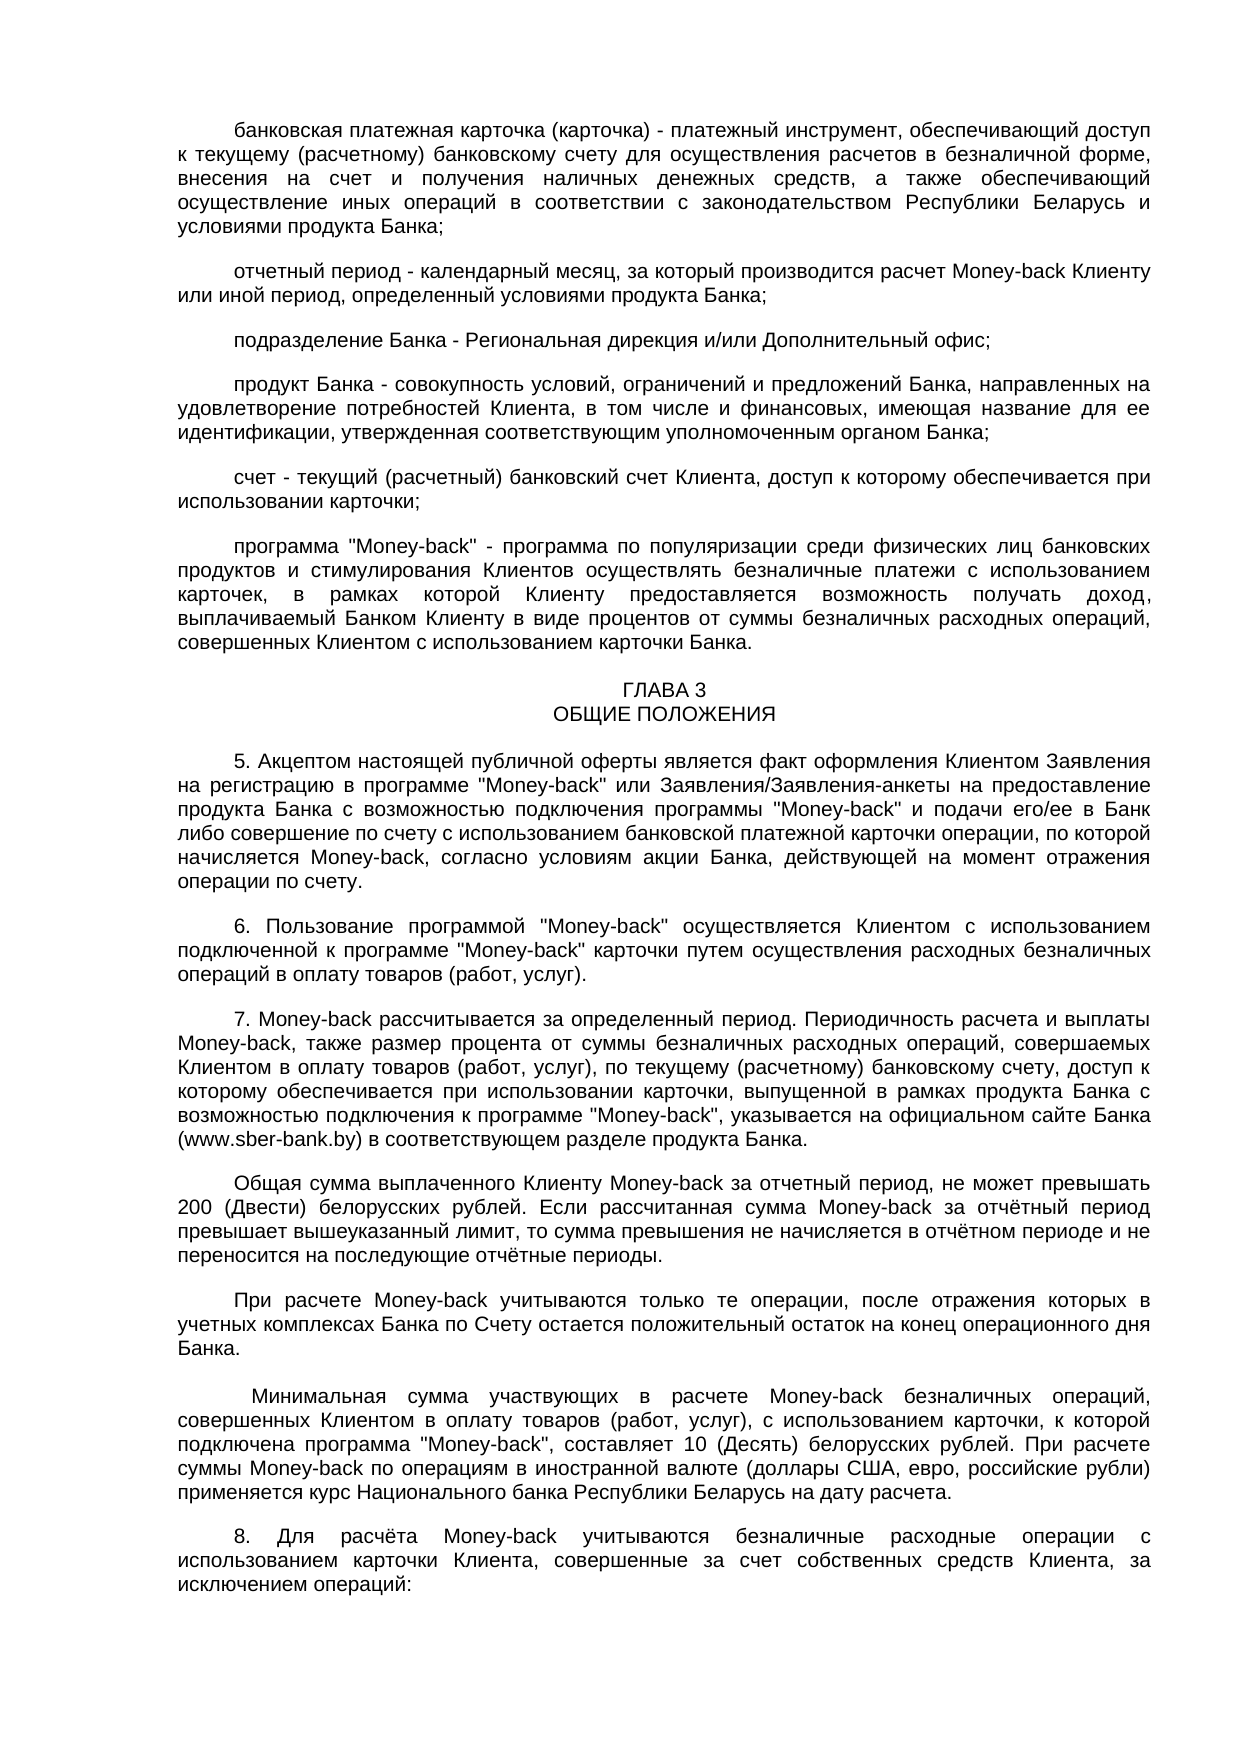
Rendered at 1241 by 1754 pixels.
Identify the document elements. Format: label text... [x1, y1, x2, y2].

text Минимальная сумма участвующих в расчете Money-back безналичных операций, совершенных Клиентом в оплату товаров (работ, услуг), с использованием карточки, к которой подключена программа "Money-back", составляет 10 (Десять) белорусских рублей. При расчете суммы Money-back по операциям в иностранной валюте (доллары США, евро, российские рубли) применяется курс Национального банка Республики Беларусь на дату расчета. [177, 1384, 1152, 1503]
text банковская платежная карточка (карточка) - платежный инструмент, обеспечивающий доступ к текущему (расчетному) банковскому счету для осуществления расчетов в безналичной форме, внесения на счет и получения наличных денежных средств, а также обеспечивающий осуществление иных операций в соответствии с законодательством Республики Беларусь и условиями продукта Банка; [177, 118, 1152, 238]
text При расчете Money-back учитываются только те операции, после отражения которых в учетных комплексах Банка по Счету остается положительный остаток на конец операционного дня Банка. [177, 1288, 1152, 1360]
text ОБЩИЕ ПОЛОЖЕНИЯ [177, 701, 1152, 725]
text подразделение Банка - Региональная дирекция и/или Дополнительный офис; [177, 327, 1152, 351]
text 8. Для расчёта Money-back учитываются безналичные расходные операции с использованием карточки Клиента, совершенные за счет собственных средств Клиента, за исключением операций: [177, 1524, 1152, 1596]
text 6. Пользование программой "Money-back" осуществляется Клиентом с использованием подключенной к программе "Money-back" карточки путем осуществления расходных безналичных операций в оплату товаров (работ, услуг). [177, 914, 1152, 986]
text программа "Money-back" - программа по популяризации среди физических лиц банковских продуктов и стимулирования Клиентов осуществлять безналичные платежи с использованием карточек, в рамках которой Клиенту предоставляется возможность получать доход, выплачиваемый Банком Клиенту в виде процентов от суммы безналичных расходных операций, совершенных Клиентом с использованием карточки Банка. [177, 534, 1152, 653]
text продукт Банка - совокупность условий, ограничений и предложений Банка, направленных на удовлетворение потребностей Клиента, в том числе и финансовых, имеющая название для ее идентификации, утвержденная соответствующим уполномоченным органом Банка; [177, 372, 1152, 444]
text отчетный период - календарный месяц, за который производится расчет Money-back Клиенту или иной период, определенный условиями продукта Банка; [177, 259, 1152, 307]
text ГЛАВА 3 [177, 677, 1152, 701]
text Общая сумма выплаченного Клиенту Money-back за отчетный период, не может превышать 200 (Двести) белорусских рублей. Если рассчитанная сумма Money-back за отчётный период превышает вышеуказанный лимит, то сумма превышения не начисляется в отчётном периоде и не переносится на последующие отчётные периоды. [177, 1171, 1152, 1267]
text 5. Акцептом настоящей публичной оферты является факт оформления Клиентом Заявления на регистрацию в программе "Money-back" или Заявления/Заявления-анкеты на предоставление продукта Банка с возможностью подключения программы "Money-back" и подачи его/ее в Банк либо совершение по счету с использованием банковской платежной карточки операции, по которой начисляется Money-back, согласно условиям акции Банка, действующей на момент отражения операции по счету. [177, 749, 1152, 893]
text 7. Money-back рассчитывается за определенный период. Периодичность расчета и выплаты Money-back, также размер процента от суммы безналичных расходных операций, совершаемых Клиентом в оплату товаров (работ, услуг), по текущему (расчетному) банковскому счету, доступ к которому обеспечивается при использовании карточки, выпущенной в рамках продукта Банка с возможностью подключения к программе "Money-back", указывается на официальном сайте Банка (www.sber-bank.by) в соответствующем разделе продукта Банка. [177, 1007, 1152, 1150]
text счет - текущий (расчетный) банковский счет Клиента, доступ к которому обеспечивается при использовании карточки; [177, 465, 1152, 513]
